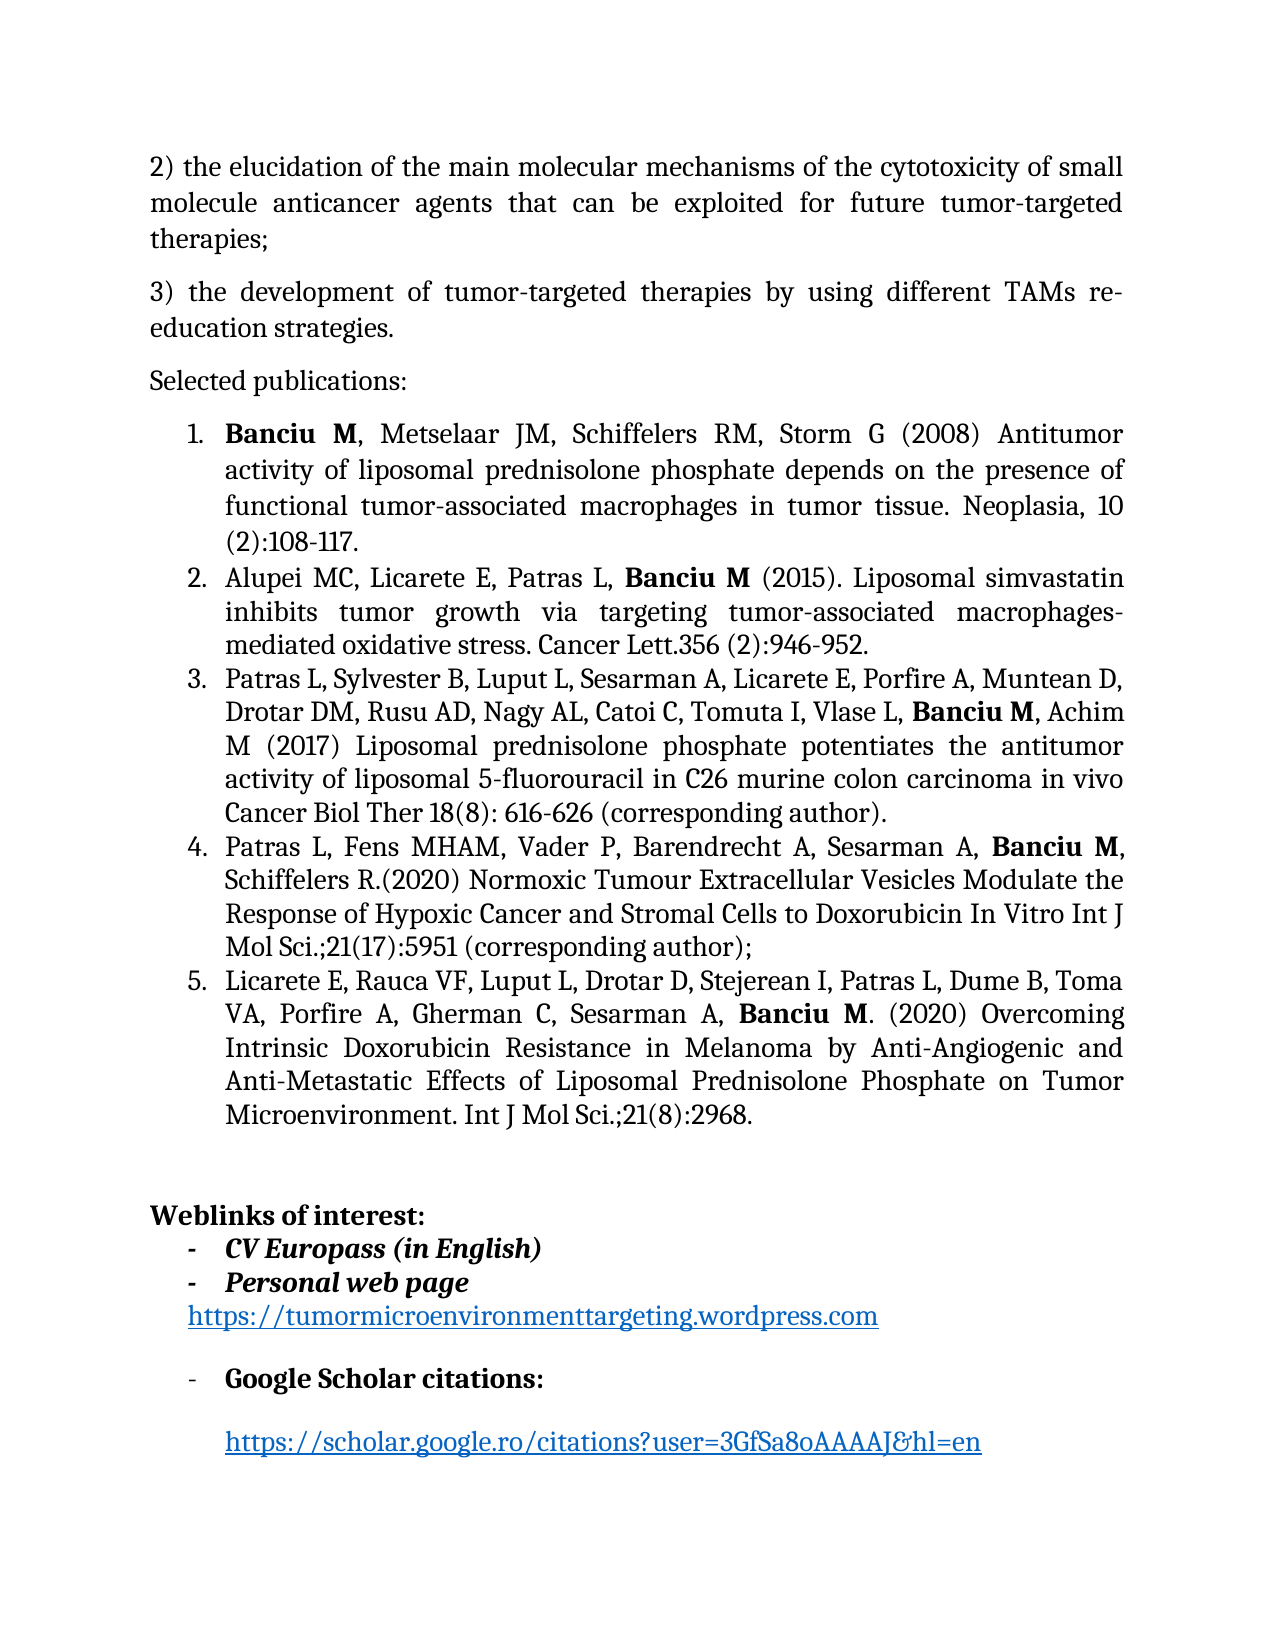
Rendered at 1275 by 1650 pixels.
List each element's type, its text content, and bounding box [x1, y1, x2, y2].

text Selected publications: [150, 364, 1125, 398]
text https://tumormicroenvironmenttargeting.wordpress.com [187, 1299, 1125, 1333]
list Licarete E, Rauca VF, Luput L, Drotar D, Stejerean I, Patras L, Dume B, Toma VA, Porfire A, Gherman C, Sesarman A, Banciu M. (2020) Overcoming Intrinsic Doxorubicin Resistance in Melanoma by Anti-Angiogenic and Anti-Metastatic Effects of Liposomal Prednisolone Phosphate on Tumor Microenvironment. Int J Mol Sci.;21(8):2968. [187, 964, 1125, 1132]
list Banciu M, Metselaar JM, Schiffelers RM, Storm G (2008) Antitumor activity of liposomal prednisolone phosphate depends on the presence of functional tumor-associated macrophages in tumor tissue. Neoplasia, 10 (2):108-117. [187, 417, 1125, 559]
list Patras L, Sylvester B, Luput L, Sesarman A, Licarete E, Porfire A, Muntean D, Drotar DM, Rusu AD, Nagy AL, Catoi C, Tomuta I, Vlase L, Banciu M, Achim M (2017) Liposomal prednisolone phosphate potentiates the antitumor activity of liposomal 5-fluorouracil in C26 murine colon carcinoma in vivo Cancer Biol Ther 18(8): 616-626 (corresponding author). [187, 662, 1125, 830]
list Alupei MC, Licarete E, Patras L, Banciu M (2015). Liposomal simvastatin inhibits tumor growth via targeting tumor-associated macrophages-mediated oxidative stress. Cancer Lett.356 (2):946-952. [187, 561, 1125, 662]
list Patras L, Fens MHAM, Vader P, Barendrecht A, Sesarman A, Banciu M, Schiffelers R.(2020) Normoxic Tumour Extracellular Vesicles Modulate the Response of Hypoxic Cancer and Stromal Cells to Doxorubicin In Vitro Int J Mol Sci.;21(17):5951 (corresponding author); [187, 830, 1125, 964]
list CV Europass (in English) [187, 1232, 1125, 1266]
text 3) the development of tumor-targeted therapies by using different TAMs re-education strategies. [150, 275, 1125, 345]
text https://scholar.google.ro/citations?user=3GfSa8oAAAAJ&hl=en [225, 1425, 1125, 1458]
text Weblinks of interest: [150, 1199, 1125, 1232]
list Personal web page [187, 1266, 1125, 1299]
text 2) the elucidation of the main molecular mechanisms of the cytotoxicity of small molecule anticancer agents that can be exploited for future tumor-targeted therapies; [150, 150, 1125, 256]
list Google Scholar citations: [187, 1362, 1125, 1396]
